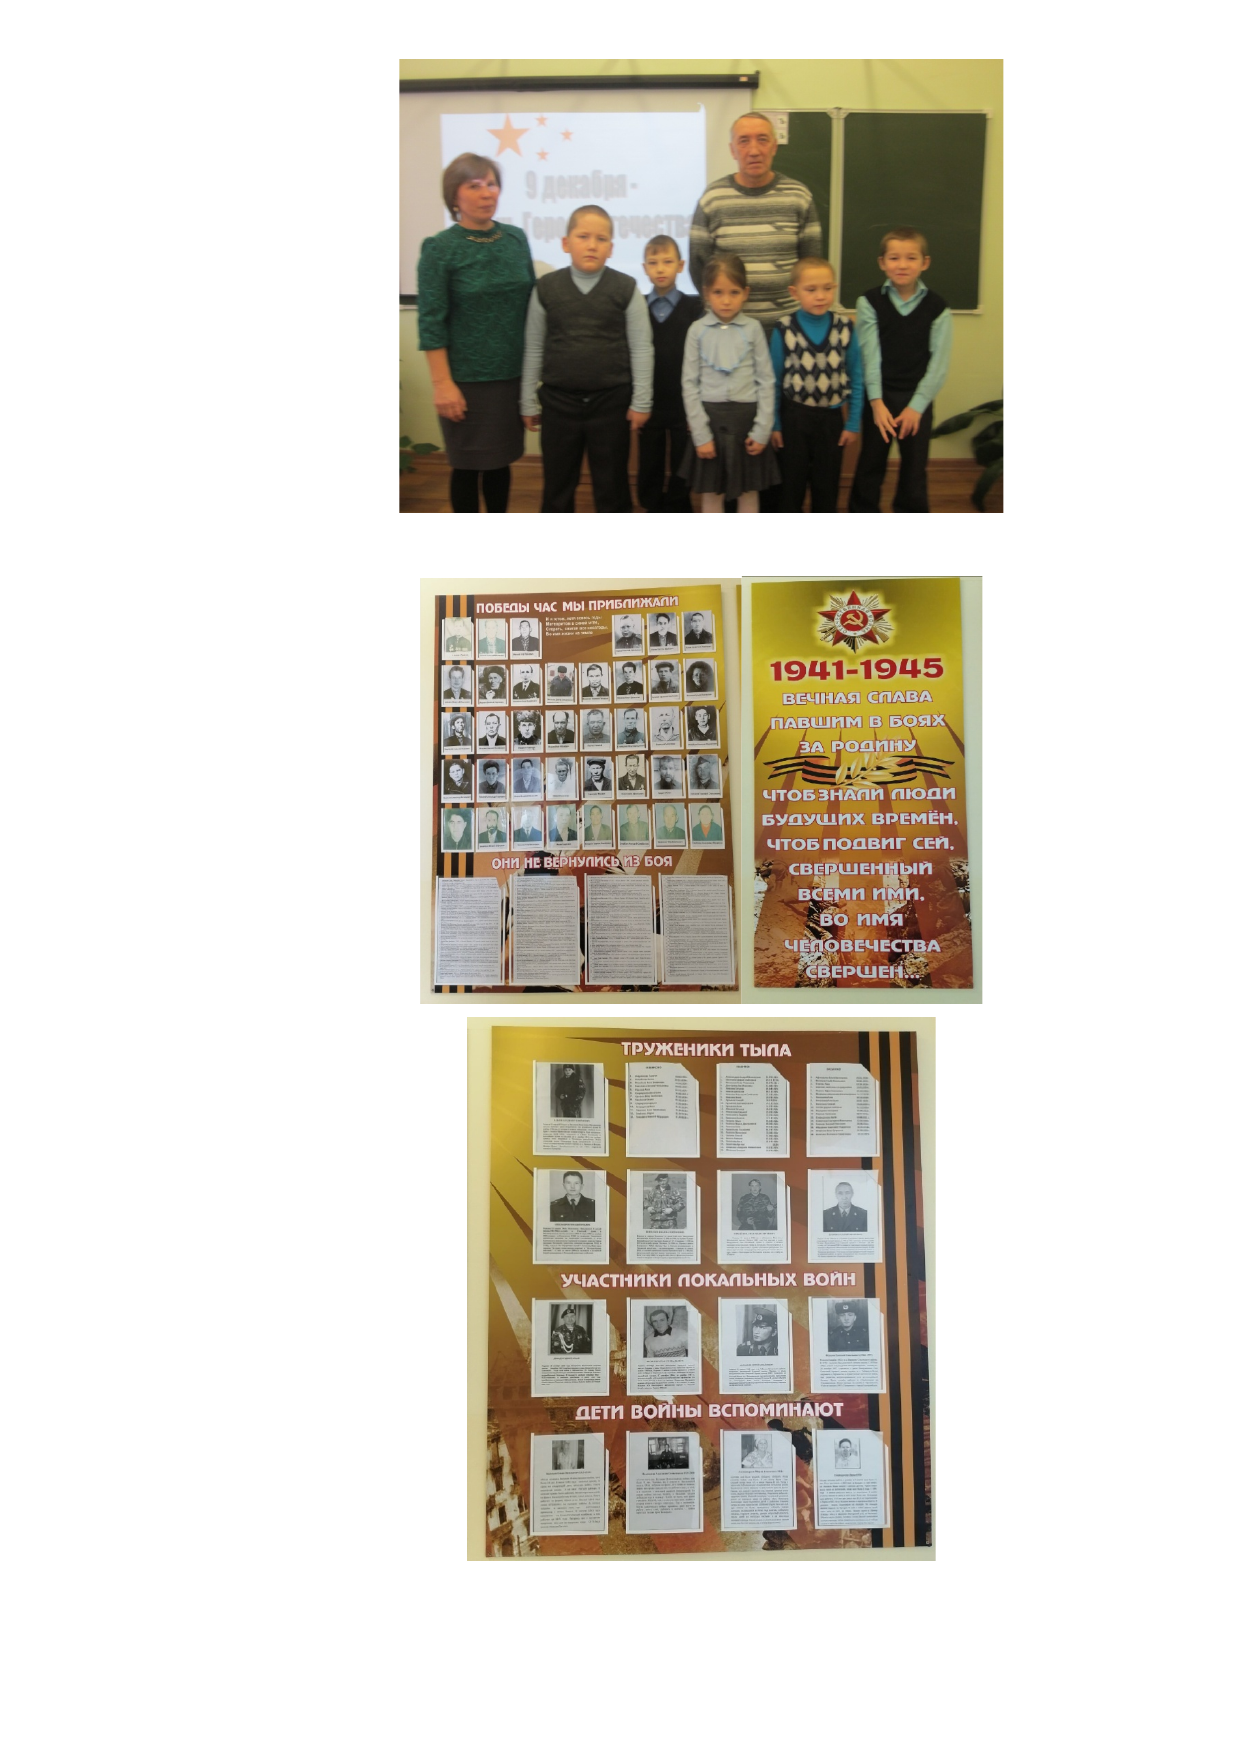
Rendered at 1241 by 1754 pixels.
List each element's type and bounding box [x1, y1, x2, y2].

picture [467, 1017, 936, 1561]
picture [420, 576, 983, 1004]
picture [399, 59, 1004, 513]
